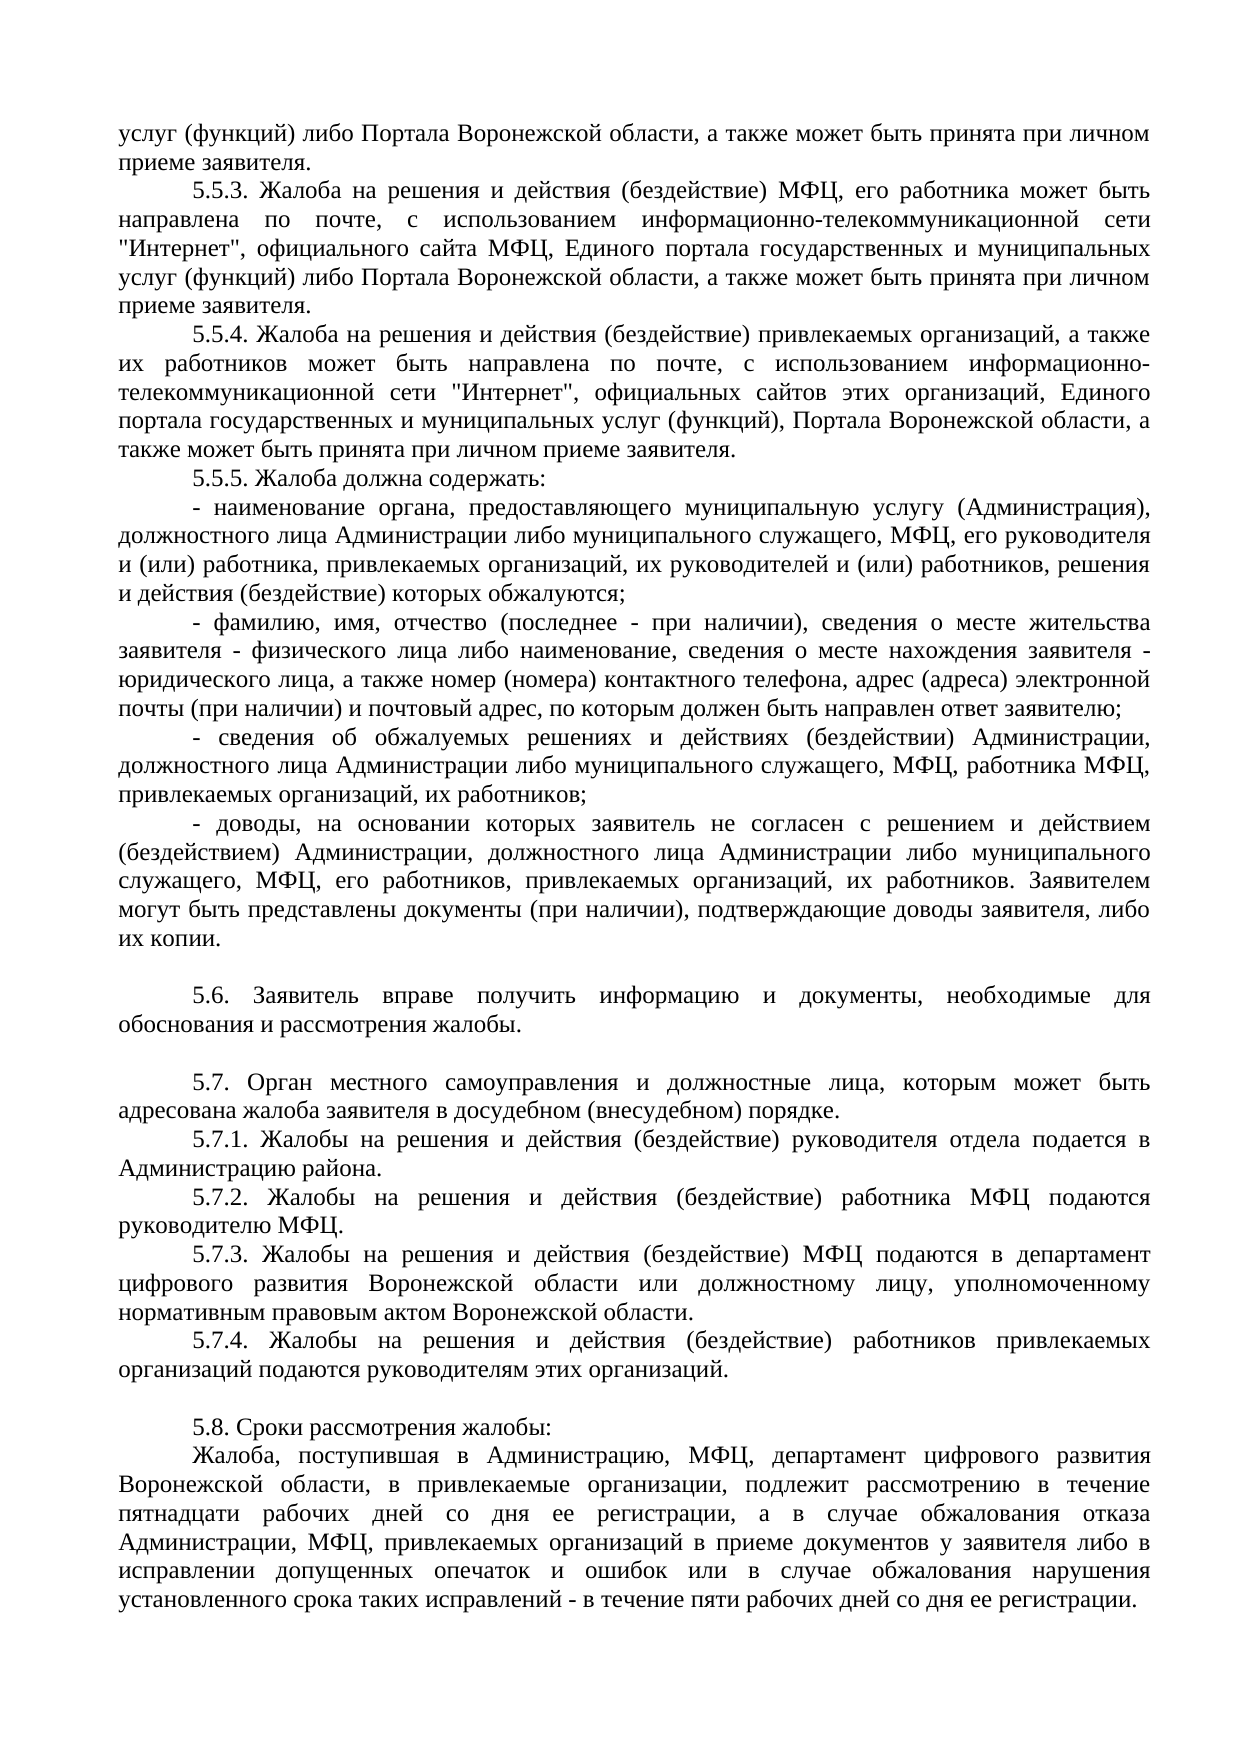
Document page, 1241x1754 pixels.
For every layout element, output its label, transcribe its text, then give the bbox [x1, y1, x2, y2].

text 5.5.3. Жалоба на решения и действия (бездействие) МФЦ, его работника может быть направлена по почте, с использованием информационно-телекоммуникационной сети "Интернет", официального сайта МФЦ, Единого портала государственных и муниципальных услуг (функций) либо Портала Воронежской области, а также может быть принята при личном приеме заявителя. [118, 176, 1152, 319]
text 5.6. Заявитель вправе получить информацию и документы, необходимые для обоснования и рассмотрения жалобы. [118, 981, 1152, 1038]
text 5.5.4. Жалоба на решения и действия (бездействие) привлекаемых организаций, а также их работников может быть направлена по почте, с использованием информационно-телекоммуникационной сети "Интернет", официальных сайтов этих организаций, Единого портала государственных и муниципальных услуг (функций), Портала Воронежской области, а также может быть принята при личном приеме заявителя. [118, 319, 1152, 463]
text 5.7. Орган местного самоуправления и должностные лица, которым может быть адресована жалоба заявителя в досудебном (внесудебном) порядке. [118, 1067, 1152, 1124]
text 5.7.3. Жалобы на решения и действия (бездействие) МФЦ подаются в департамент цифрового развития Воронежской области или должностному лицу, уполномоченному нормативным правовым актом Воронежской области. [118, 1239, 1152, 1326]
text Жалоба, поступившая в Администрацию, МФЦ, департамент цифрового развития Воронежской области, в привлекаемые организации, подлежит рассмотрению в течение пятнадцати рабочих дней со дня ее регистрации, а в случае обжалования отказа Администрации, МФЦ, привлекаемых организаций в приеме документов у заявителя либо в исправлении допущенных опечаток и ошибок или в случае обжалования нарушения установленного срока таких исправлений - в течение пяти рабочих дней со дня ее регистрации. [118, 1441, 1152, 1613]
text - сведения об обжалуемых решениях и действиях (бездействии) Администрации, должностного лица Администрации либо муниципального служащего, МФЦ, работника МФЦ, привлекаемых организаций, их работников; [118, 722, 1152, 808]
text 5.8. Сроки рассмотрения жалобы: [118, 1412, 1152, 1441]
text - доводы, на основании которых заявитель не согласен с решением и действием (бездействием) Администрации, должностного лица Администрации либо муниципального служащего, МФЦ, его работников, привлекаемых организаций, их работников. Заявителем могут быть представлены документы (при наличии), подтверждающие доводы заявителя, либо их копии. [118, 808, 1152, 952]
text - наименование органа, предоставляющего муниципальную услугу (Администрация), должностного лица Администрации либо муниципального служащего, МФЦ, его руководителя и (или) работника, привлекаемых организаций, их руководителей и (или) работников, решения и действия (бездействие) которых обжалуются; [118, 492, 1152, 607]
text 5.7.2. Жалобы на решения и действия (бездействие) работника МФЦ подаются руководителю МФЦ. [118, 1182, 1152, 1239]
text 5.7.1. Жалобы на решения и действия (бездействие) руководителя отдела подается в Администрацию района. [118, 1124, 1152, 1182]
text 5.5.5. Жалоба должна содержать: [118, 463, 1152, 492]
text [118, 118, 1152, 176]
text - фамилию, имя, отчество (последнее - при наличии), сведения о месте жительства заявителя - физического лица либо наименование, сведения о месте нахождения заявителя - юридического лица, а также номер (номера) контактного телефона, адрес (адреса) электронной почты (при наличии) и почтовый адрес, по которым должен быть направлен ответ заявителю; [118, 607, 1152, 722]
text 5.7.4. Жалобы на решения и действия (бездействие) работников привлекаемых организаций подаются руководителям этих организаций. [118, 1326, 1152, 1383]
